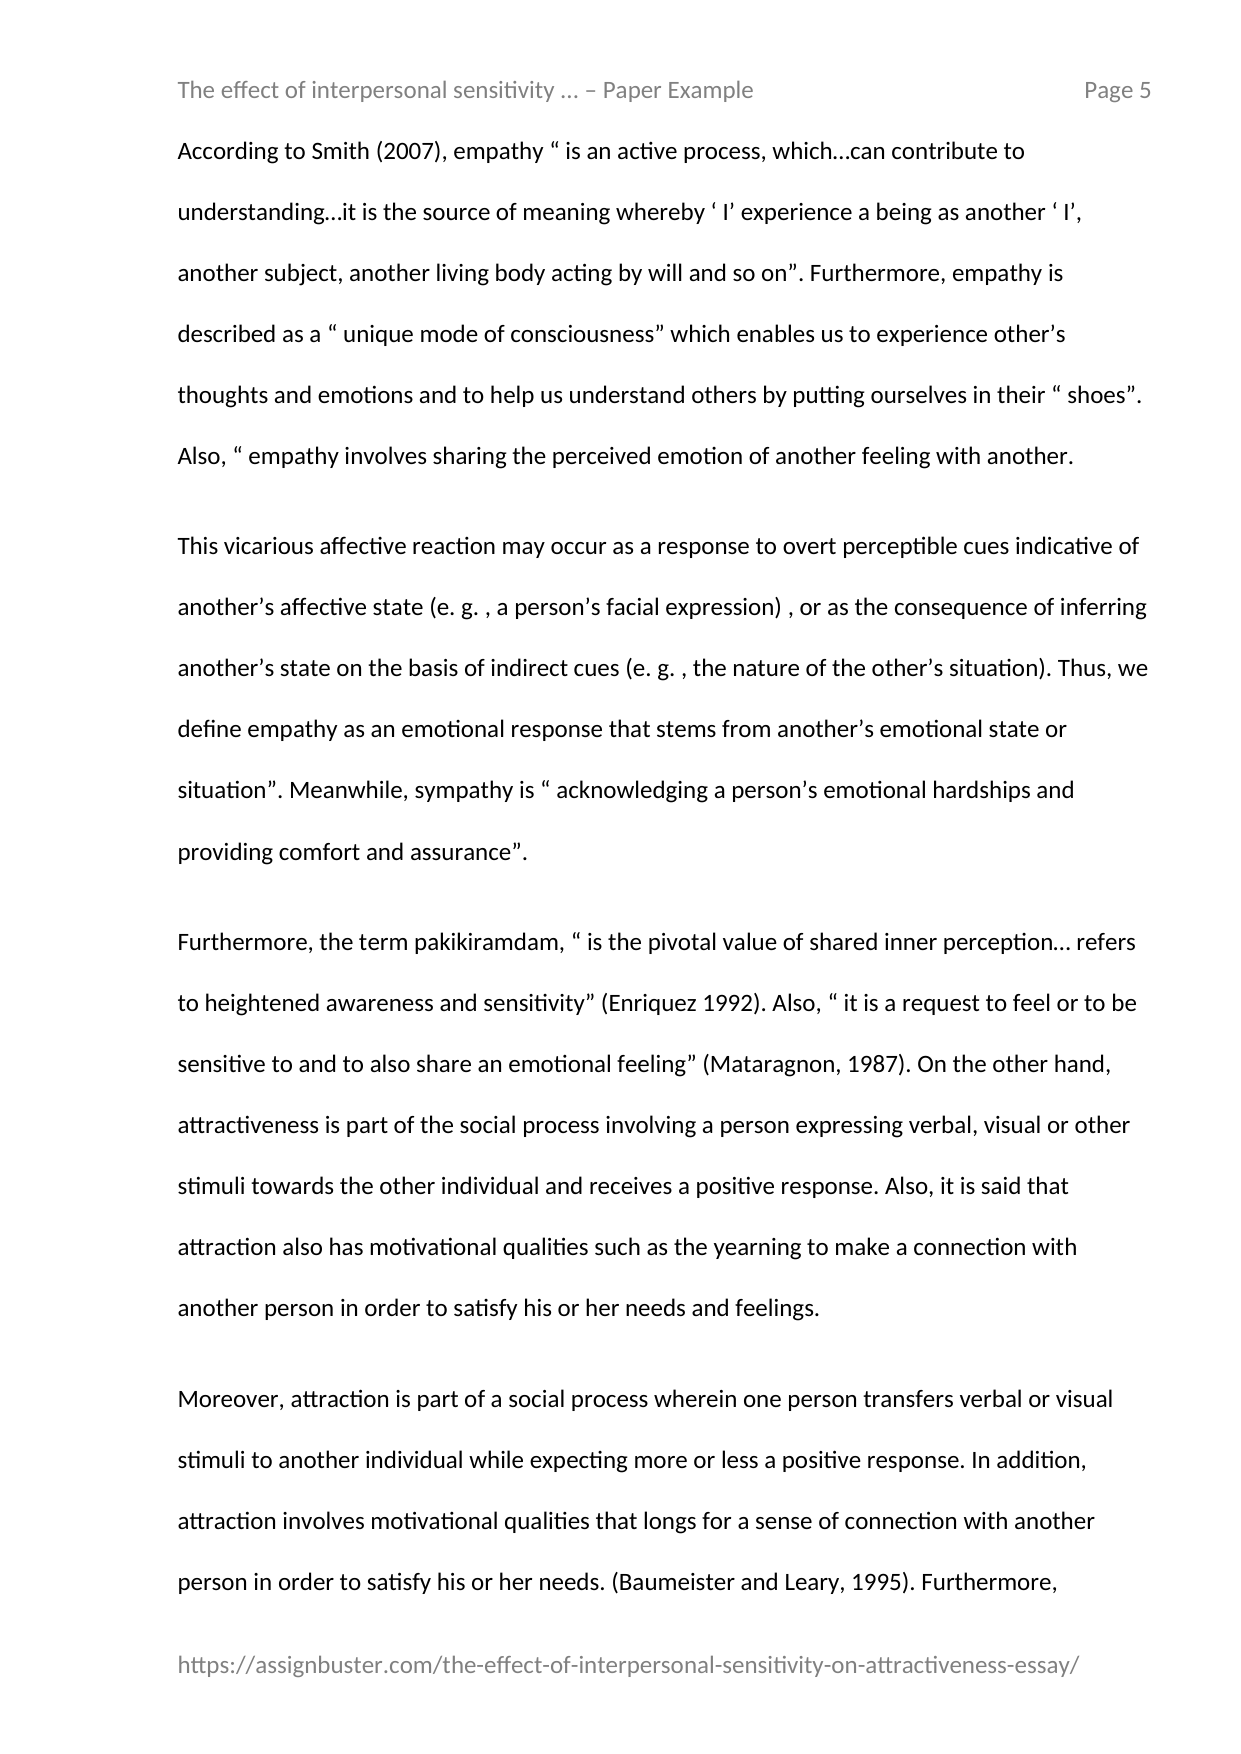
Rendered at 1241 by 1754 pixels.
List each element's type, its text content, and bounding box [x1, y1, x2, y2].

text According to Smith (2007), empathy “ is an active process, which…can contribute to understanding…it is the source of meaning whereby ‘ I’ experience a being as another ‘ I’, another subject, another living body acting by will and so on”. Furthermore, empathy is described as a “ unique mode of consciousness” which enables us to experience other’s thoughts and emotions and to help us understand others by putting ourselves in their “ shoes”. Also, “ empathy involves sharing the perceived emotion of another feeling with another. [177, 135, 1152, 471]
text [177, 1383, 1152, 1597]
text Furthermore, the term pakikiramdam, “ is the pivotal value of shared inner perception… refers to heightened awareness and sensitivity” (Enriquez 1992). Also, “ it is a request to feel or to be sensitive to and to also share an emotional feeling” (Mataragnon, 1987). On the other hand, attractiveness is part of the social process involving a person expressing verbal, visual or other stimuli towards the other individual and receives a positive response. Also, it is said that attraction also has motivational qualities such as the yearning to make a connection with another person in order to satisfy his or her needs and feelings. [177, 926, 1152, 1323]
text This vicarious affective reaction may occur as a response to overt perceptible cues indicative of another’s affective state (e. g. , a person’s facial expression) , or as the consequence of inferring another’s state on the basis of indirect cues (e. g. , the nature of the other’s situation). Thus, we define empathy as an emotional response that stems from another’s emotional state or situation”. Meanwhile, sympathy is “ acknowledging a person’s emotional hardships and providing comfort and assurance”. [177, 531, 1152, 866]
